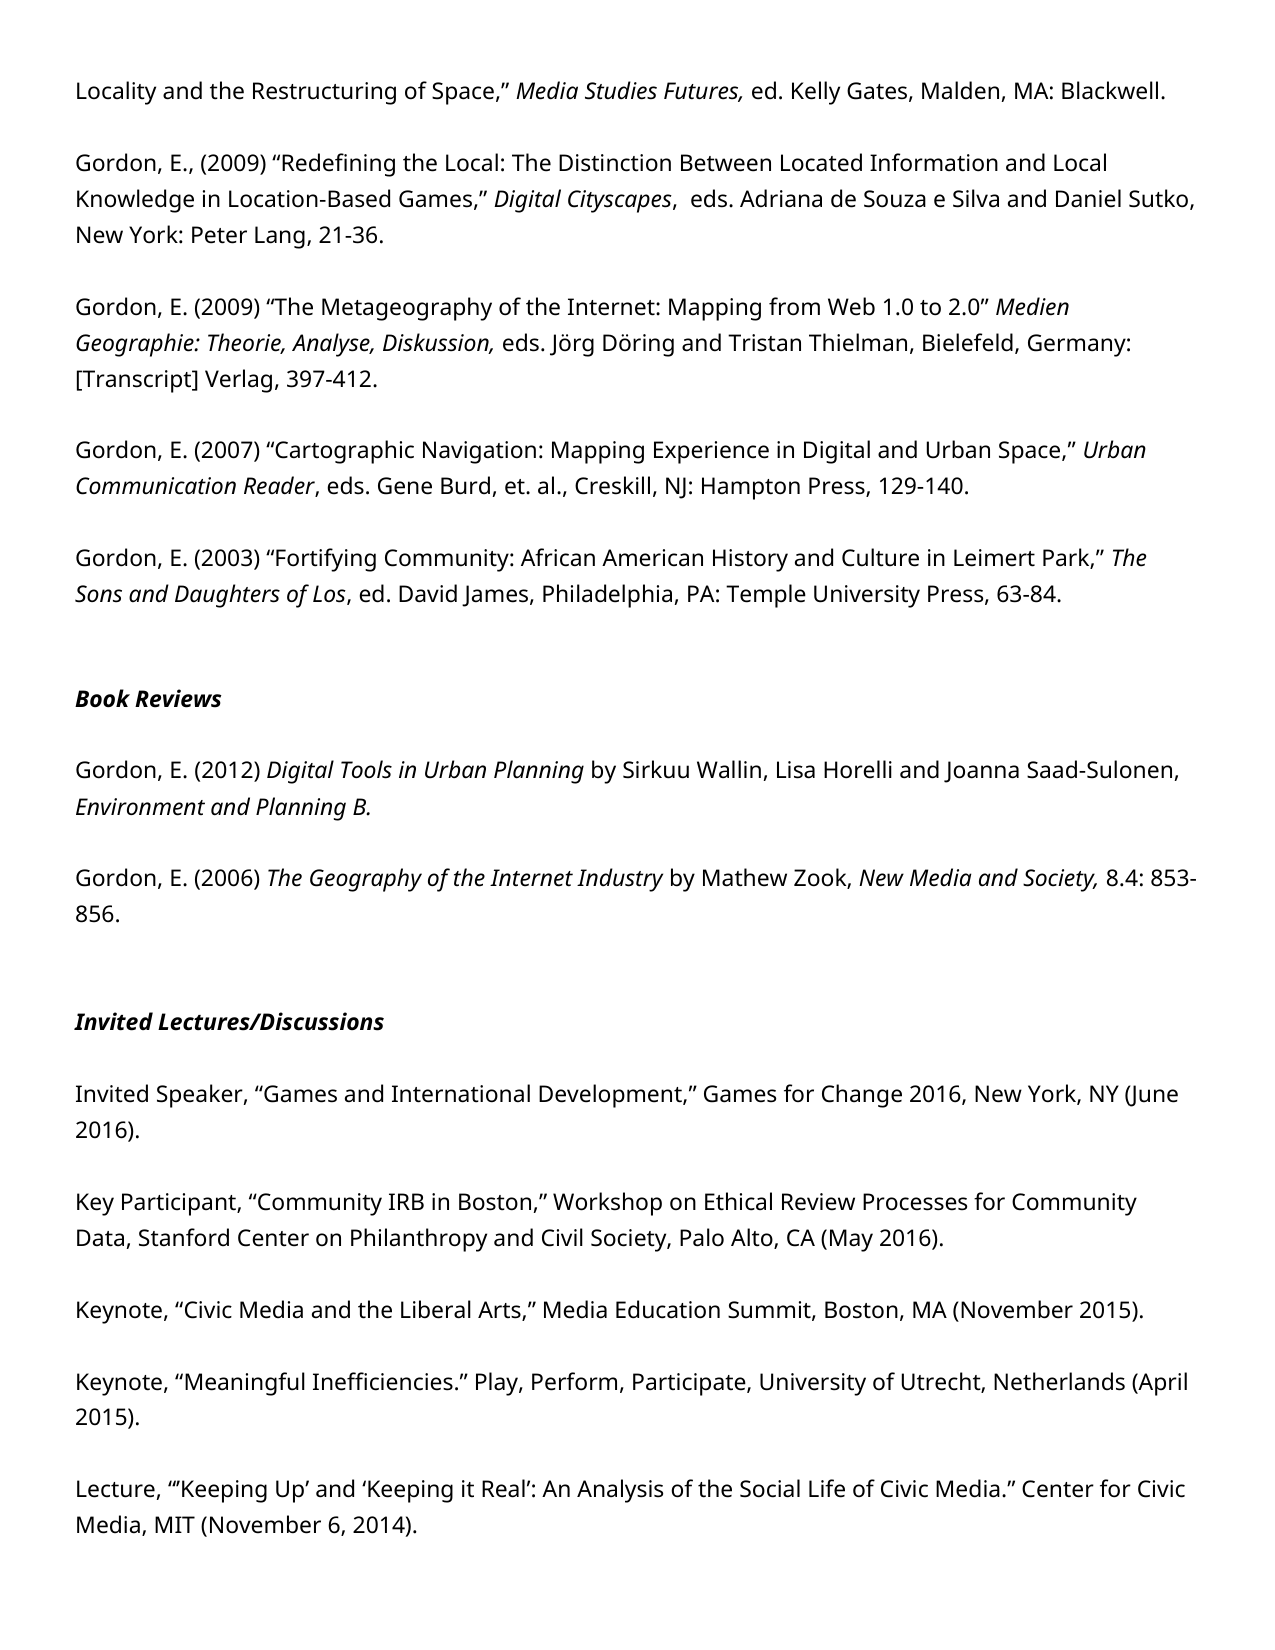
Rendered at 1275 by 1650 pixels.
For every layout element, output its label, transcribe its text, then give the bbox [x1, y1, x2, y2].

text Gordon, E. (2006) The Geography of the Internet Industry by Mathew Zook, New Media and Society, 8.4: 853-856. [75, 862, 1200, 929]
text Gordon, E. (2003) “Fortifying Community: African American History and Culture in Leimert Park,” The Sons and Daughters of Los, ed. David James, Philadelphia, PA: Temple University Press, 63-84. [75, 542, 1200, 609]
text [75, 75, 1200, 106]
text Book Reviews [75, 683, 1200, 714]
text Gordon, E. (2007) “Cartographic Navigation: Mapping Experience in Digital and Urban Space,” Urban Communication Reader, eds. Gene Burd, et. al., Creskill, NJ: Hampton Press, 129-140. [75, 434, 1200, 502]
text Gordon, E. (2012) Digital Tools in Urban Planning by Sirkuu Wallin, Lisa Horelli and Joanna Saad-Sulonen, Environment and Planning B. [75, 754, 1200, 822]
text Invited Speaker, “Games and International Development,” Games for Change 2016, New York, NY (June 2016). [75, 1078, 1200, 1145]
text Keynote, “Civic Media and the Liberal Arts,” Media Education Summit, Boston, MA (November 2015). [75, 1293, 1200, 1325]
text Key Participant, “Community IRB in Boston,” Workshop on Ethical Review Processes for Community Data, Stanford Center on Philanthropy and Civil Society, Palo Alto, CA (May 2016). [75, 1186, 1200, 1253]
text Keynote, “Meaningful Inefficiencies.” Play, Perform, Participate, University of Utrecht, Netherlands (April 2015). [75, 1365, 1200, 1433]
text Invited Lectures/Discussions [75, 1006, 1200, 1037]
text Lecture, “’Keeping Up’ and ‘Keeping it Real’: An Analysis of the Social Life of Civic Media.” Center for Civic Media, MIT (November 6, 2014). [75, 1473, 1200, 1540]
text Gordon, E., (2009) “Redefining the Local: The Distinction Between Located Information and Local Knowledge in Location-Based Games,” Digital Cityscapes, eds. Adriana de Souza e Silva and Daniel Sutko, New York: Peter Lang, 21-36. [75, 147, 1200, 250]
text Gordon, E. (2009) “The Metageography of the Internet: Mapping from Web 1.0 to 2.0” Medien Geographie: Theorie, Analyse, Diskussion, eds. Jörg Döring and Tristan Thielman, Bielefeld, Germany: [Transcript] Verlag, 397-412. [75, 291, 1200, 394]
